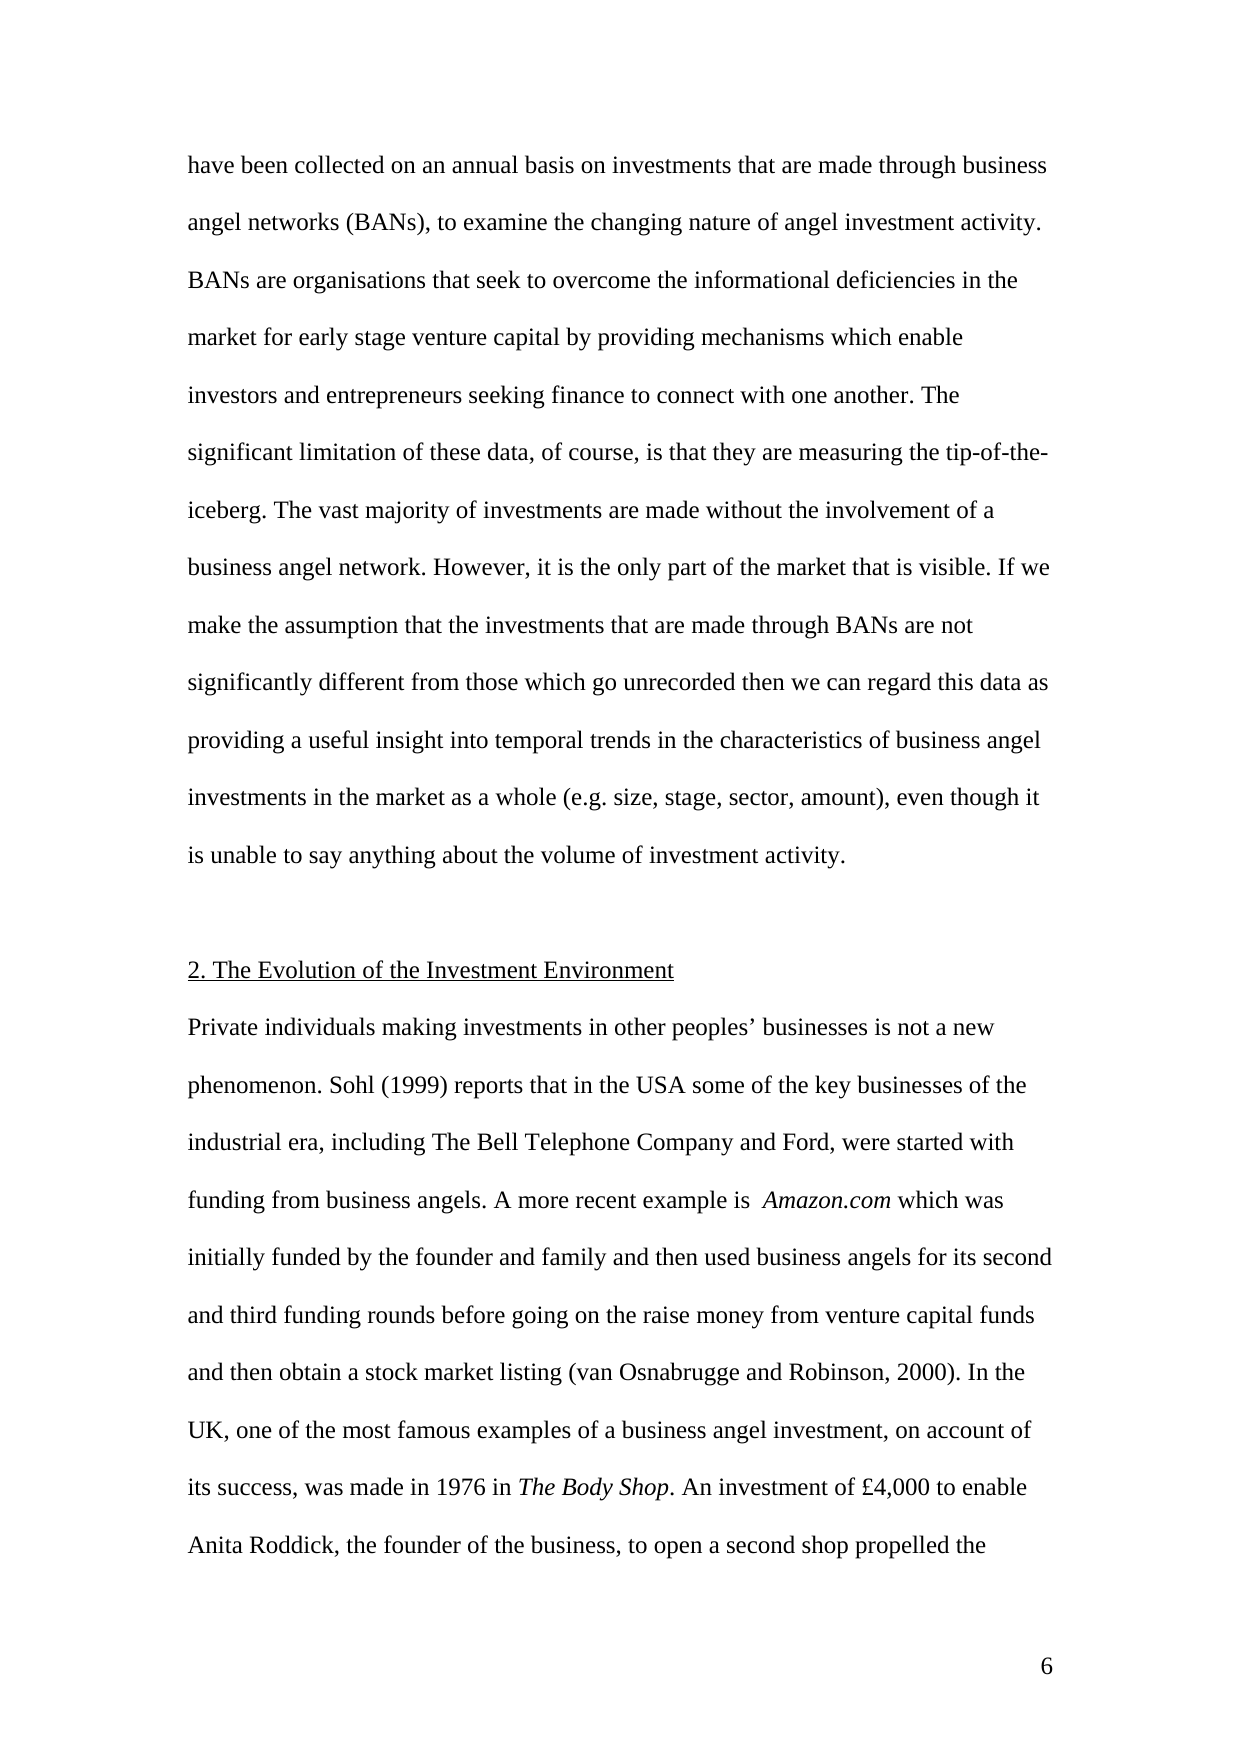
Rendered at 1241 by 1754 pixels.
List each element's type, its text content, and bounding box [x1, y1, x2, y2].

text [187, 1012, 1053, 1559]
text 2. The Evolution of the Investment Environment [187, 955, 1053, 984]
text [187, 150, 1053, 869]
